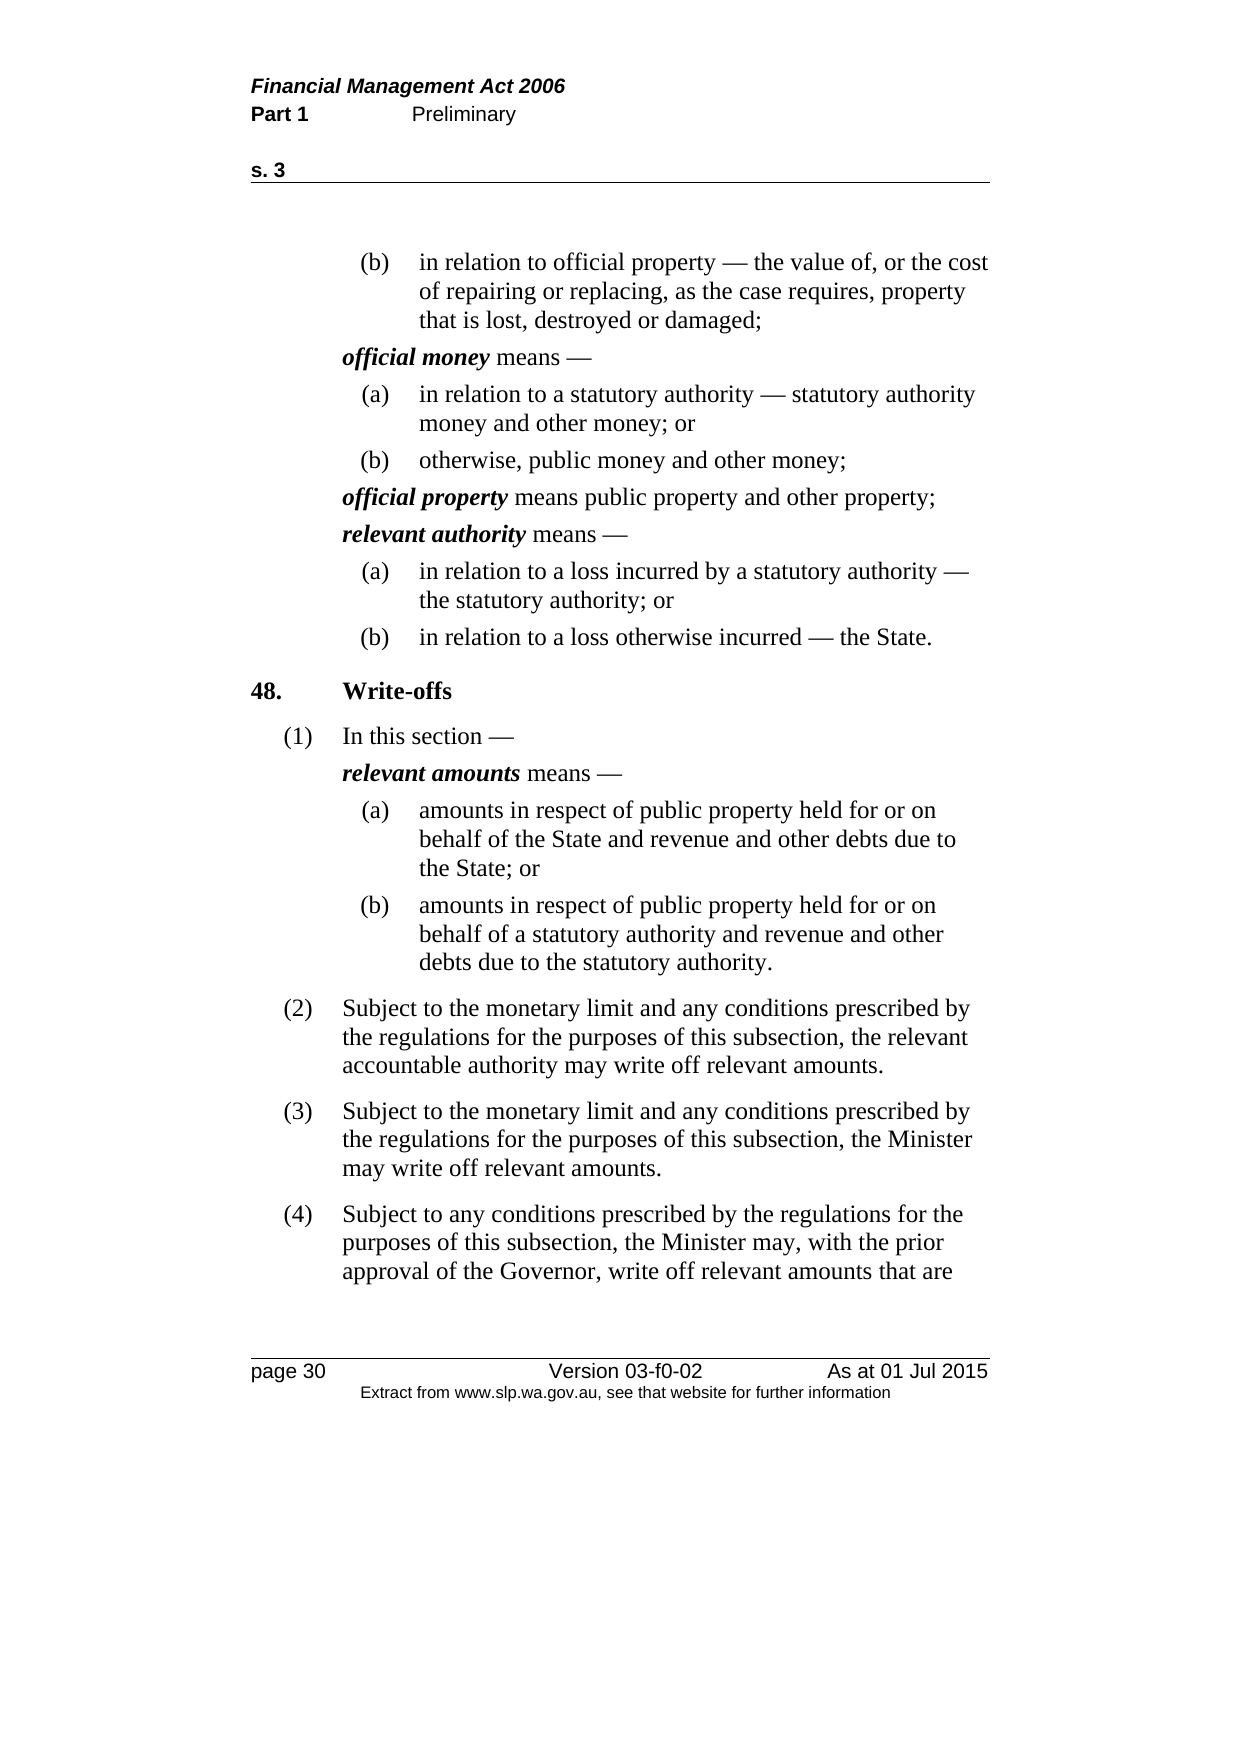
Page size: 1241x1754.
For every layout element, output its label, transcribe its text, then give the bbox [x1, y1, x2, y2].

subtitle 48. Write-offs [251, 676, 990, 704]
text (a) in relation to a statutory authority — statutory authority money and other money; or [251, 379, 990, 437]
text (b) otherwise, public money and other money; [251, 445, 990, 474]
text (b) in relation to official property — the value of, or the cost of repairing or replacing, as the case requires, property that is lost, destroyed or damaged; [251, 247, 990, 334]
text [251, 1199, 990, 1285]
text (2) Subject to the monetary limit and any conditions prescribed by the regulations for the purposes of this subsection, the relevant accountable authority may write off relevant amounts. [251, 993, 990, 1079]
text (1) In this section — [251, 721, 990, 750]
text official property means public property and other property; [251, 482, 990, 511]
text (b) amounts in respect of public property held for or on behalf of a statutory authority and revenue and other debts due to the statutory authority. [251, 890, 990, 976]
text (3) Subject to the monetary limit and any conditions prescribed by the regulations for the purposes of this subsection, the Minister may write off relevant amounts. [251, 1096, 990, 1182]
text official money means — [251, 342, 990, 371]
text (a) amounts in respect of public property held for or on behalf of the State and revenue and other debts due to the State; or [251, 795, 990, 882]
text (a) in relation to a loss incurred by a statutory authority — the statutory authority; or [251, 556, 990, 614]
text relevant amounts means — [251, 758, 990, 787]
text (b) in relation to a loss otherwise incurred — the State. [251, 622, 990, 651]
text relevant authority means — [251, 519, 990, 548]
